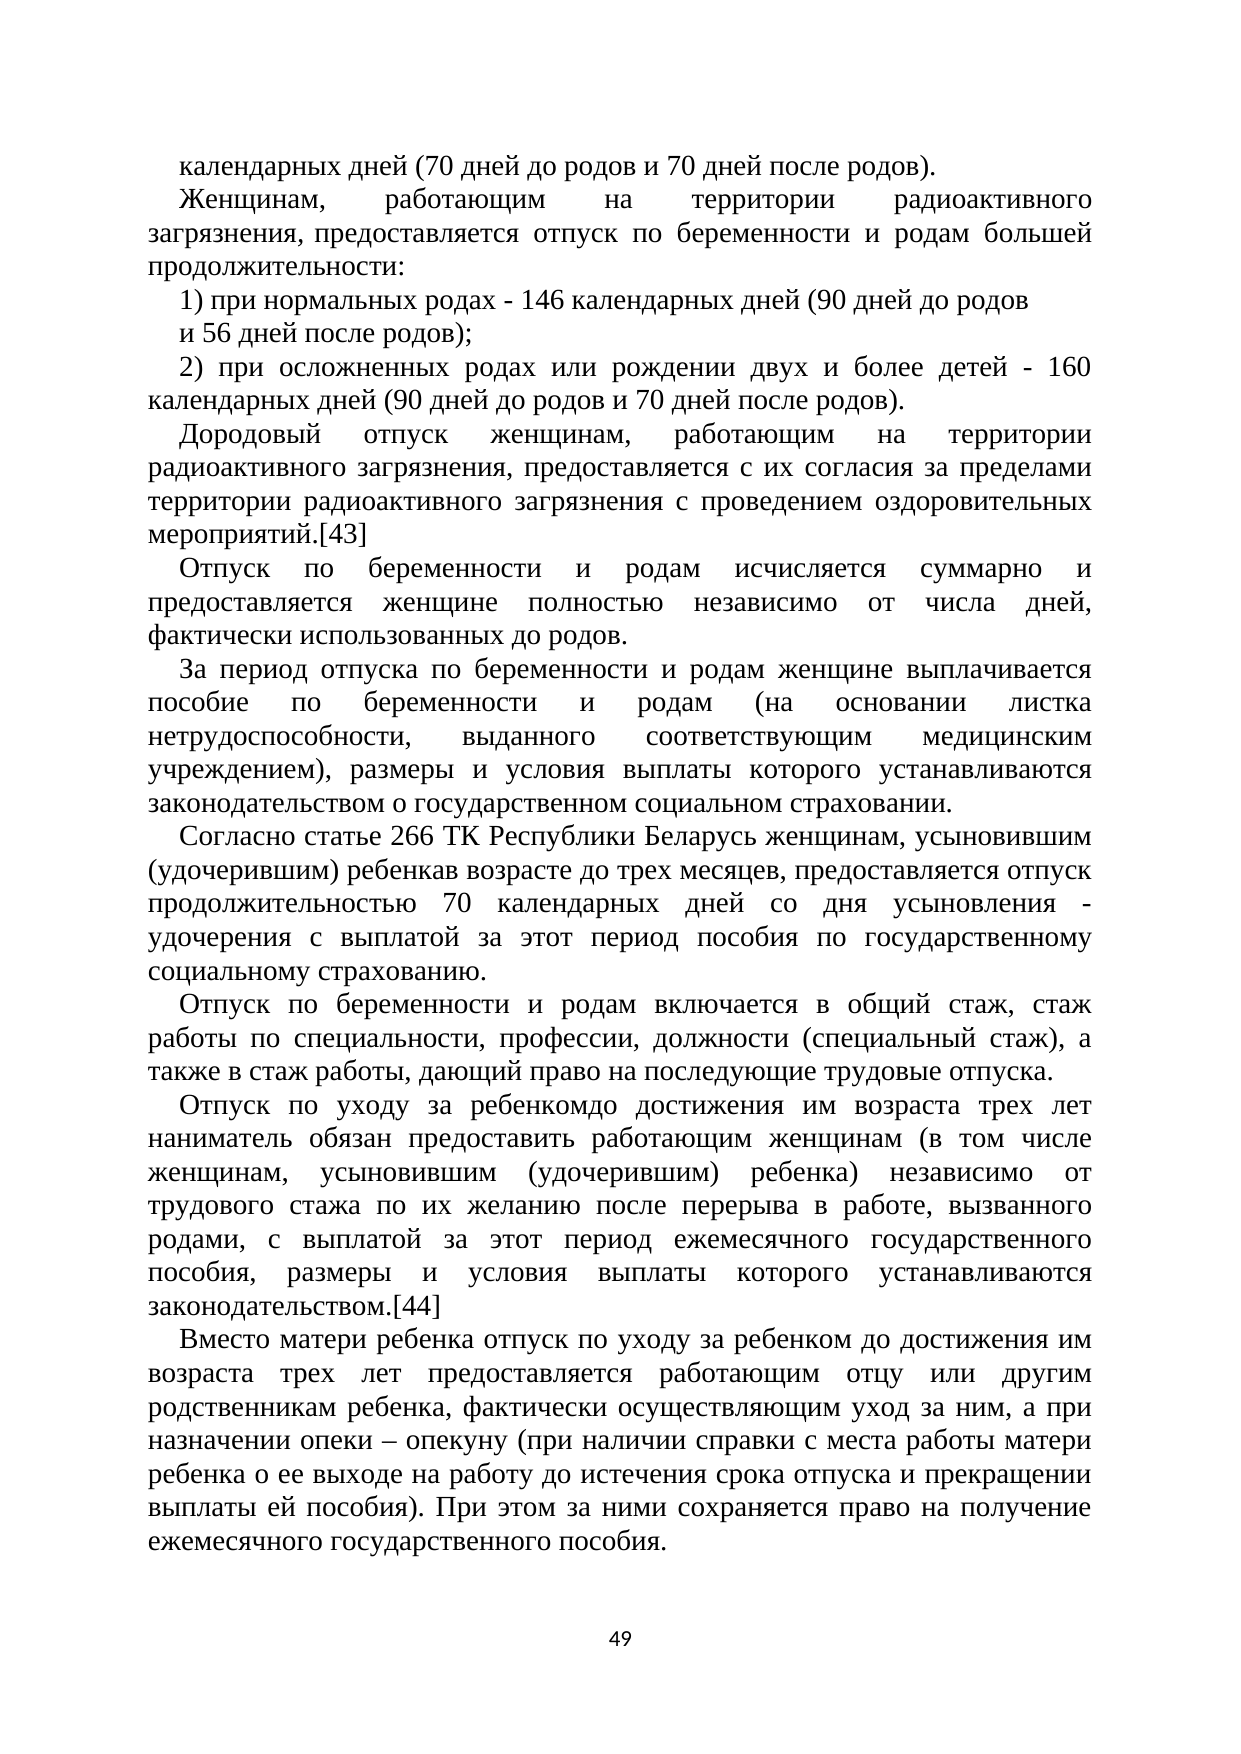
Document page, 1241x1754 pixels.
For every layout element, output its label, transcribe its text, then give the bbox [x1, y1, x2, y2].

text Отпуск по уходу за ребенкомдо достижения им возраста трех лет наниматель обязан предоставить работающим женщинам (в том числе женщинам, усыновившим (удочерившим) ребенка) независимо от трудового стажа по их желанию после перерыва в работе, вызванного родами, с выплатой за этот период ежемесячного государственного пособия, размеры и условия выплаты которого устанавливаются законодательством.[44] [148, 1087, 1093, 1322]
text Отпуск по беременности и родам исчисляется суммарно и предоставляется женщине полностью независимо от числа дней, фактически использованных до родов. [148, 550, 1093, 651]
text Отпуск по беременности и родам включается в общий стаж, стаж работы по специальности, профессии, должности (специальный стаж), а также в стаж работы, дающий право на последующие трудовые отпуска. [148, 986, 1093, 1087]
text Вместо матери ребенка отпуск по уходу за ребенком до достижения им возраста трех лет предоставляется работающим отцу или другим родственникам ребенка, фактически осуществляющим уход за ним, а при назначении опеки – опекуну (при наличии справки с места работы матери ребенка о ее выходе на работу до истечения срока отпуска и прекращении выплаты ей пособия). При этом за ними сохраняется право на получение ежемесячного государственного пособия. [148, 1322, 1093, 1556]
text Женщинам, работающим на территории радиоактивного загрязнения, предоставляется отпуск по беременности и родам большей продолжительности: [148, 181, 1093, 282]
text календарных дней (70 дней до родов и 70 дней после родов). [148, 148, 1093, 181]
text 2) при осложненных родах или рождении двух и более детей - 160 календарных дней (90 дней до родов и 70 дней после родов). [148, 349, 1093, 416]
text и 56 дней после родов); [148, 315, 1093, 349]
text Согласно статье 266 ТК Республики Беларусь женщинам, усыновившим (удочерившим) ребенкав возрасте до трех месяцев, предоставляется отпуск продолжительностью 70 календарных дней со дня усыновления - удочерения с выплатой за этот период пособия по государственному социальному страхованию. [148, 818, 1093, 986]
text 1) при нормальных родах - 146 календарных дней (90 дней до родов [148, 282, 1093, 315]
text Дородовый отпуск женщинам, работающим на территории радиоактивного загрязнения, предоставляется с их согласия за пределами территории радиоактивного загрязнения с проведением оздоровительных мероприятий.[43] [148, 416, 1093, 550]
text За период отпуска по беременности и родам женщине выплачивается пособие по беременности и родам (на основании листка нетрудоспособности, выданного соответствующим медицинским учреждением), размеры и условия выплаты которого устанавливаются законодательством о государственном социальном страховании. [148, 651, 1093, 818]
